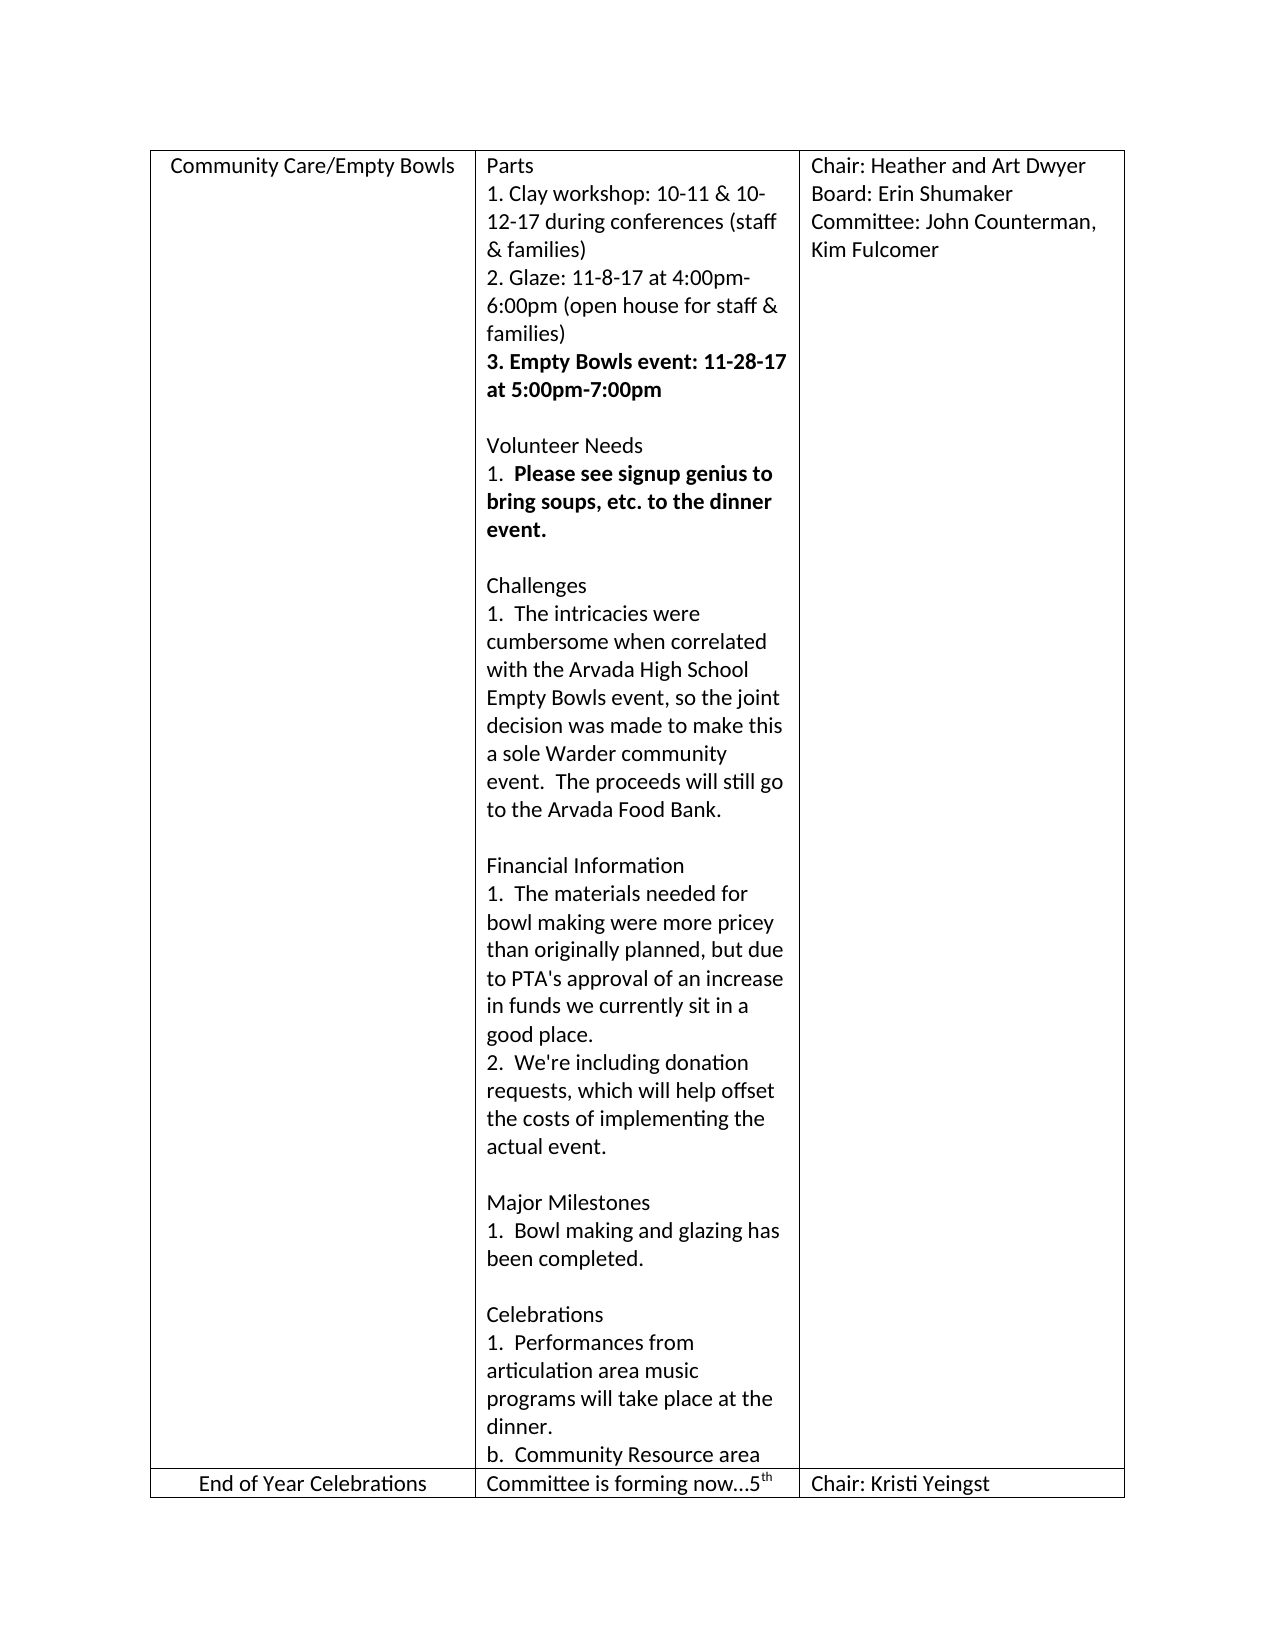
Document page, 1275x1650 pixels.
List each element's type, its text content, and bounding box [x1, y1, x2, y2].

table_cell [476, 1469, 799, 1497]
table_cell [151, 1469, 475, 1497]
table_cell Community Care/Empty Bowls [151, 151, 475, 1468]
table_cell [800, 1469, 1124, 1497]
table_cell Parts 1. Clay workshop: 10-11 & 10-12-17 during conferences (staff & families) 2. Glaze: 11-8-17 at 4:00pm-6:00pm (open house for staff & families) 3. Empty Bowls event: 11-28-17 at 5:00pm-7:00pm Volunteer Needs 1. Please see signup genius to bring soups, etc. to the dinner event. Challenges 1. The intricacies were cumbersome when correlated with the Arvada High School Empty Bowls event, so the joint decision was made to make this a sole Warder community event. The proceeds will still go to the Arvada Food Bank. Financial Information 1. The materials needed for bowl making were more pricey than originally planned, but due to PTA's approval of an increase in funds we currently sit in a good place. 2. We're including donation requests, which will help offset the costs of implementing the actual event. Major Milestones 1. Bowl making and glazing has been completed. Celebrations 1. Performances from articulation area music programs will take place at the dinner. b. Community Resource area [476, 151, 799, 1468]
table_cell Chair: Heather and Art Dwyer Board: Erin Shumaker Committee: John Counterman, Kim Fulcomer [800, 151, 1124, 1468]
